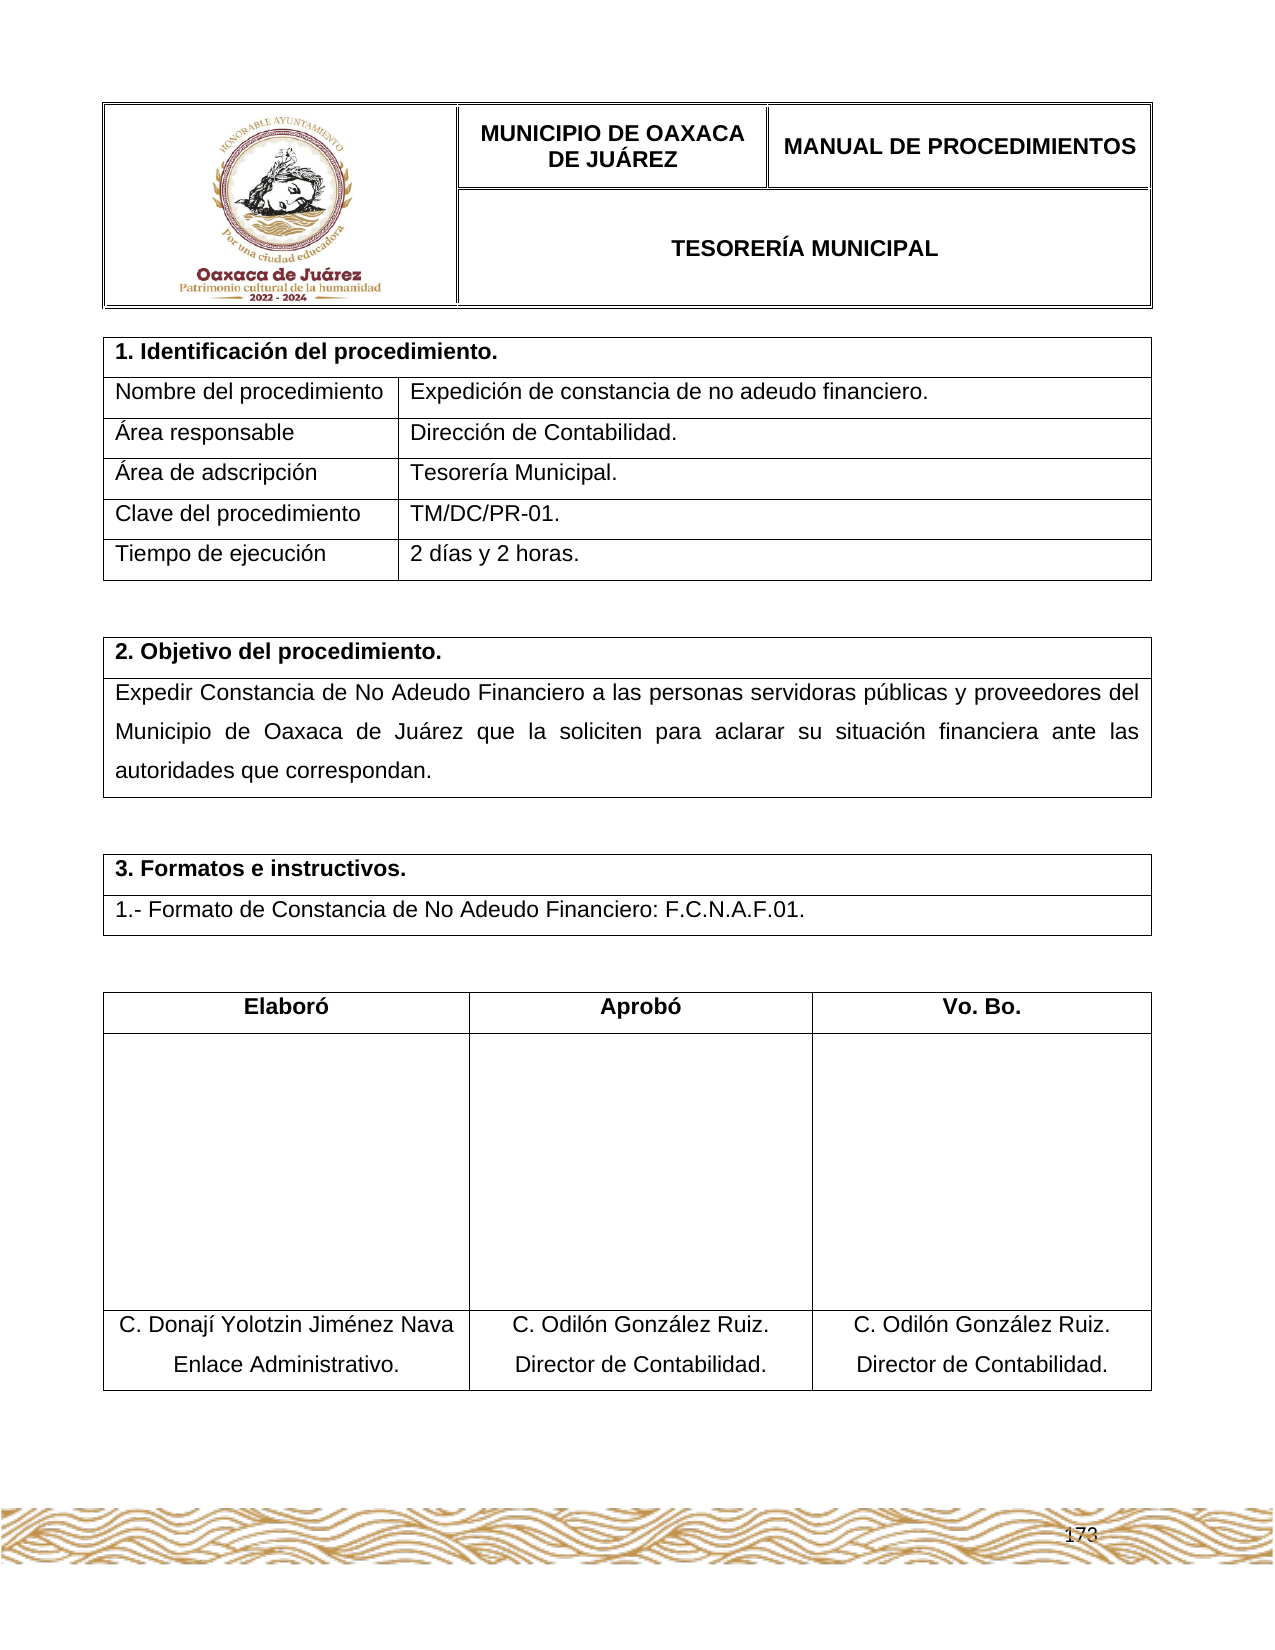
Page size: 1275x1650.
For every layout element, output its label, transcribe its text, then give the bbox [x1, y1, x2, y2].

table_cell [813, 1034, 1151, 1310]
table_cell Expedición de constancia de no adeudo financiero. [399, 378, 1151, 418]
table_cell Nombre del procedimiento [104, 378, 398, 418]
table_cell [104, 1034, 469, 1310]
table_cell 1.- Formato de Constancia de No Adeudo Financiero: F.C.N.A.F.01. [104, 896, 1151, 935]
table_cell Área de adscripción [104, 459, 398, 499]
table_cell Área responsable [104, 419, 398, 458]
table_header 2. Objetivo del procedimiento. [104, 638, 1151, 677]
table_header Vo. Bo. [813, 993, 1151, 1033]
table_header 3. Formatos e instructivos. [104, 855, 1151, 894]
table_cell C. Odilón González Ruiz. Director de Contabilidad. [813, 1311, 1151, 1390]
table_cell [470, 1034, 812, 1310]
table_cell Expedir Constancia de No Adeudo Financiero a las personas servidoras públicas y proveedores del Municipio de Oaxaca de Juárez que la soliciten para aclarar su situación financiera ante las autoridades que correspondan. [104, 679, 1151, 797]
table_cell C. Donají Yolotzin Jiménez Nava Enlace Administrativo. [104, 1311, 469, 1390]
table_header Elaboró [104, 993, 469, 1033]
table_cell Tiempo de ejecución [104, 540, 398, 580]
table_header 1. Identificación del procedimiento. [104, 338, 1151, 377]
table_cell Clave del procedimiento [104, 500, 398, 539]
table_cell TM/DC/PR-01. [399, 500, 1151, 539]
table_cell 2 días y 2 horas. [399, 540, 1151, 580]
table_cell C. Odilón González Ruiz. Director de Contabilidad. [470, 1311, 812, 1390]
table_header Aprobó [470, 993, 812, 1033]
table_cell Tesorería Municipal. [399, 459, 1151, 499]
table_cell Dirección de Contabilidad. [399, 419, 1151, 458]
